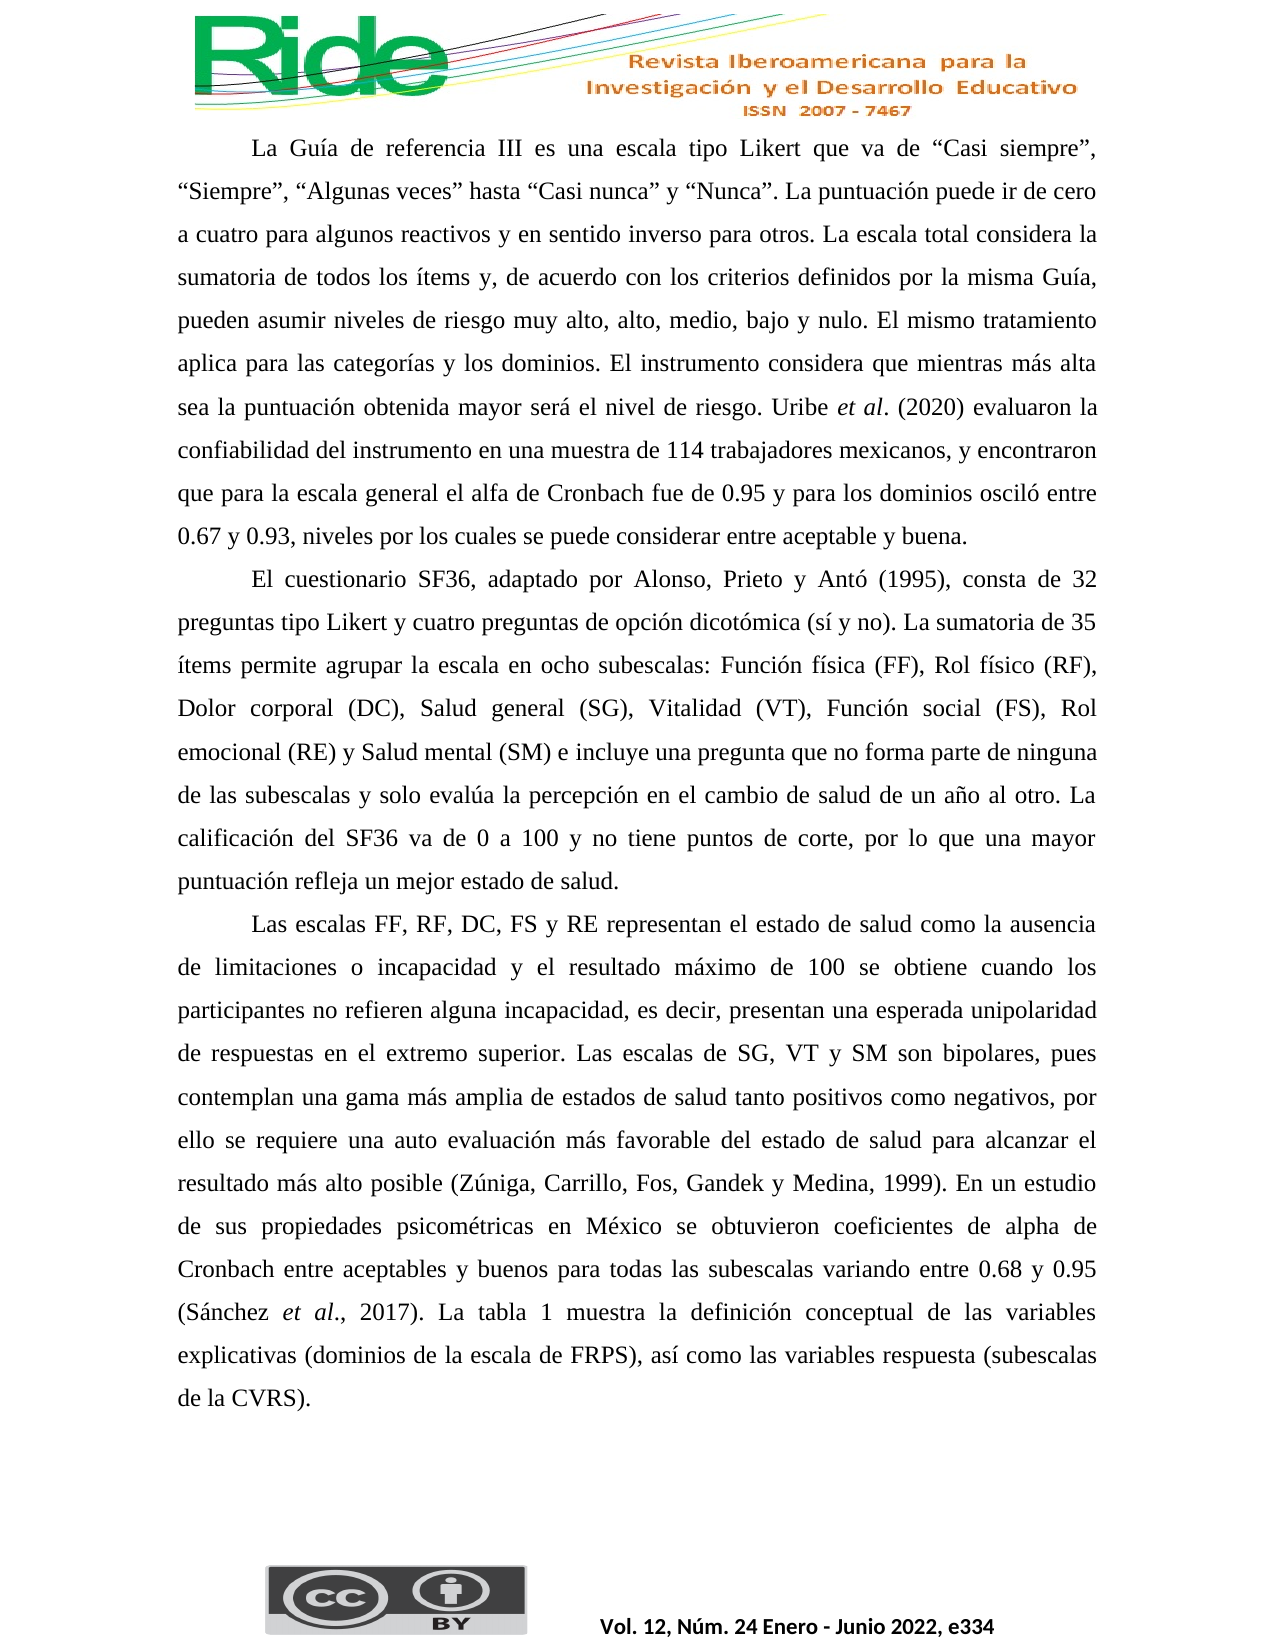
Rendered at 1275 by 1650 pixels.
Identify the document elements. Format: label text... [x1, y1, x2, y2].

text La Guía de referencia III es una escala tipo Likert que va de “Casi siempre”, “Siempre”, “Algunas veces” hasta “Casi nunca” y “Nunca”. La puntuación puede ir de cero a cuatro para algunos reactivos y en sentido inverso para otros. La escala total considera la sumatoria de todos los ítems y, de acuerdo con los criterios definidos por la misma Guía, pueden asumir niveles de riesgo muy alto, alto, medio, bajo y nulo. El mismo tratamiento aplica para las categorías y los dominios. El instrumento considera que mientras más alta sea la puntuación obtenida mayor será el nivel de riesgo. Uribe et al. (2020) evaluaron la confiabilidad del instrumento en una muestra de 114 trabajadores mexicanos, y encontraron que para la escala general el alfa de Cronbach fue de 0.95 y para los dominios osciló entre 0.67 y 0.93, niveles por los cuales se puede considerar entre aceptable y buena. [177, 133, 1098, 550]
picture [265, 1565, 528, 1635]
text Las escalas FF, RF, DC, FS y RE representan el estado de salud como la ausencia de limitaciones o incapacidad y el resultado máximo de 100 se obtiene cuando los participantes no refieren alguna incapacidad, es decir, presentan una esperada unipolaridad de respuestas en el extremo superior. Las escalas de SG, VT y SM son bipolares, pues contemplan una gama más amplia de estados de salud tanto positivos como negativos, por ello se requiere una auto evaluación más favorable del estado de salud para alcanzar el resultado más alto posible (Zúniga, Carrillo, Fos, Gandek y Medina, 1999). En un estudio de sus propiedades psicométricas en México se obtuvieron coeficientes de alpha de Cronbach entre aceptables y buenos para todas las subescalas variando entre 0.68 y 0.95 (Sánchez et al., 2017). La tabla 1 muestra la definición conceptual de las variables explicativas (dominios de la escala de FRPS), así como las variables respuesta (subescalas de la CVRS). [177, 909, 1098, 1412]
text El cuestionario SF36, adaptado por Alonso, Prieto y Antó (1995), consta de 32 preguntas tipo Likert y cuatro preguntas de opción dicotómica (sí y no). La sumatoria de 35 ítems permite agrupar la escala en ocho subescalas: Función física (FF), Rol físico (RF), Dolor corporal (DC), Salud general (SG), Vitalidad (VT), Función social (FS), Rol emocional (RE) y Salud mental (SM) e incluye una pregunta que no forma parte de ninguna de las subescalas y solo evalúa la percepción en el cambio de salud de un año al otro. La calificación del SF36 va de 0 a 100 y no tiene puntos de corte, por lo que una mayor puntuación refleja un mejor estado de salud. [177, 564, 1098, 895]
picture [194, 14, 1081, 119]
